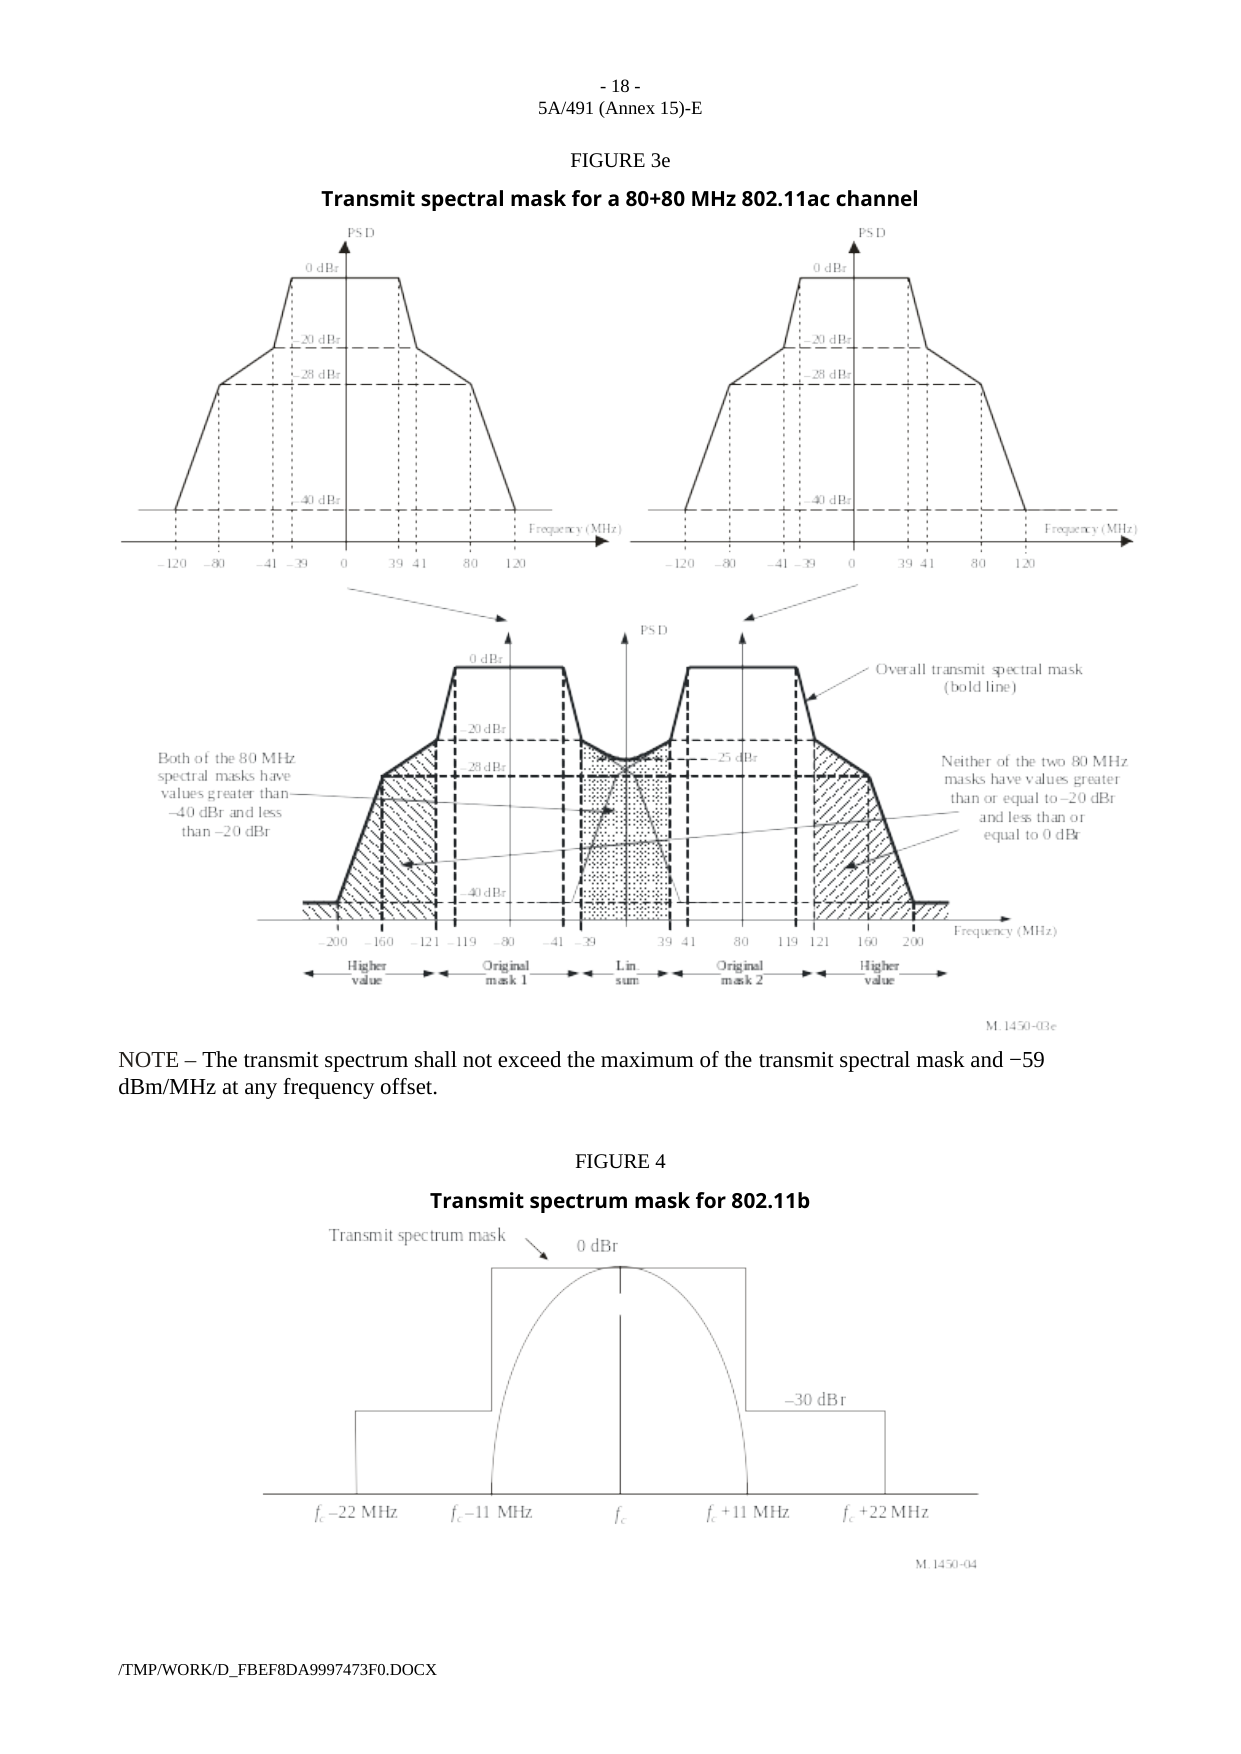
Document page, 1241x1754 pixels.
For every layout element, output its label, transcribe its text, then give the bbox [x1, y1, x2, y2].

title Transmit spectral mask for a 80+80 MHz 802.11ac channel [118, 184, 1122, 213]
title Transmit spectrum mask for 802.11b [118, 1186, 1122, 1214]
text FIGURE 3e [118, 148, 1122, 172]
text NOTE – The transmit spectrum shall not exceed the maximum of the transmit spectral mask and −59 dBm/MHz at any frequency offset. [118, 1046, 1122, 1099]
text Figure 4 [118, 1149, 1122, 1173]
